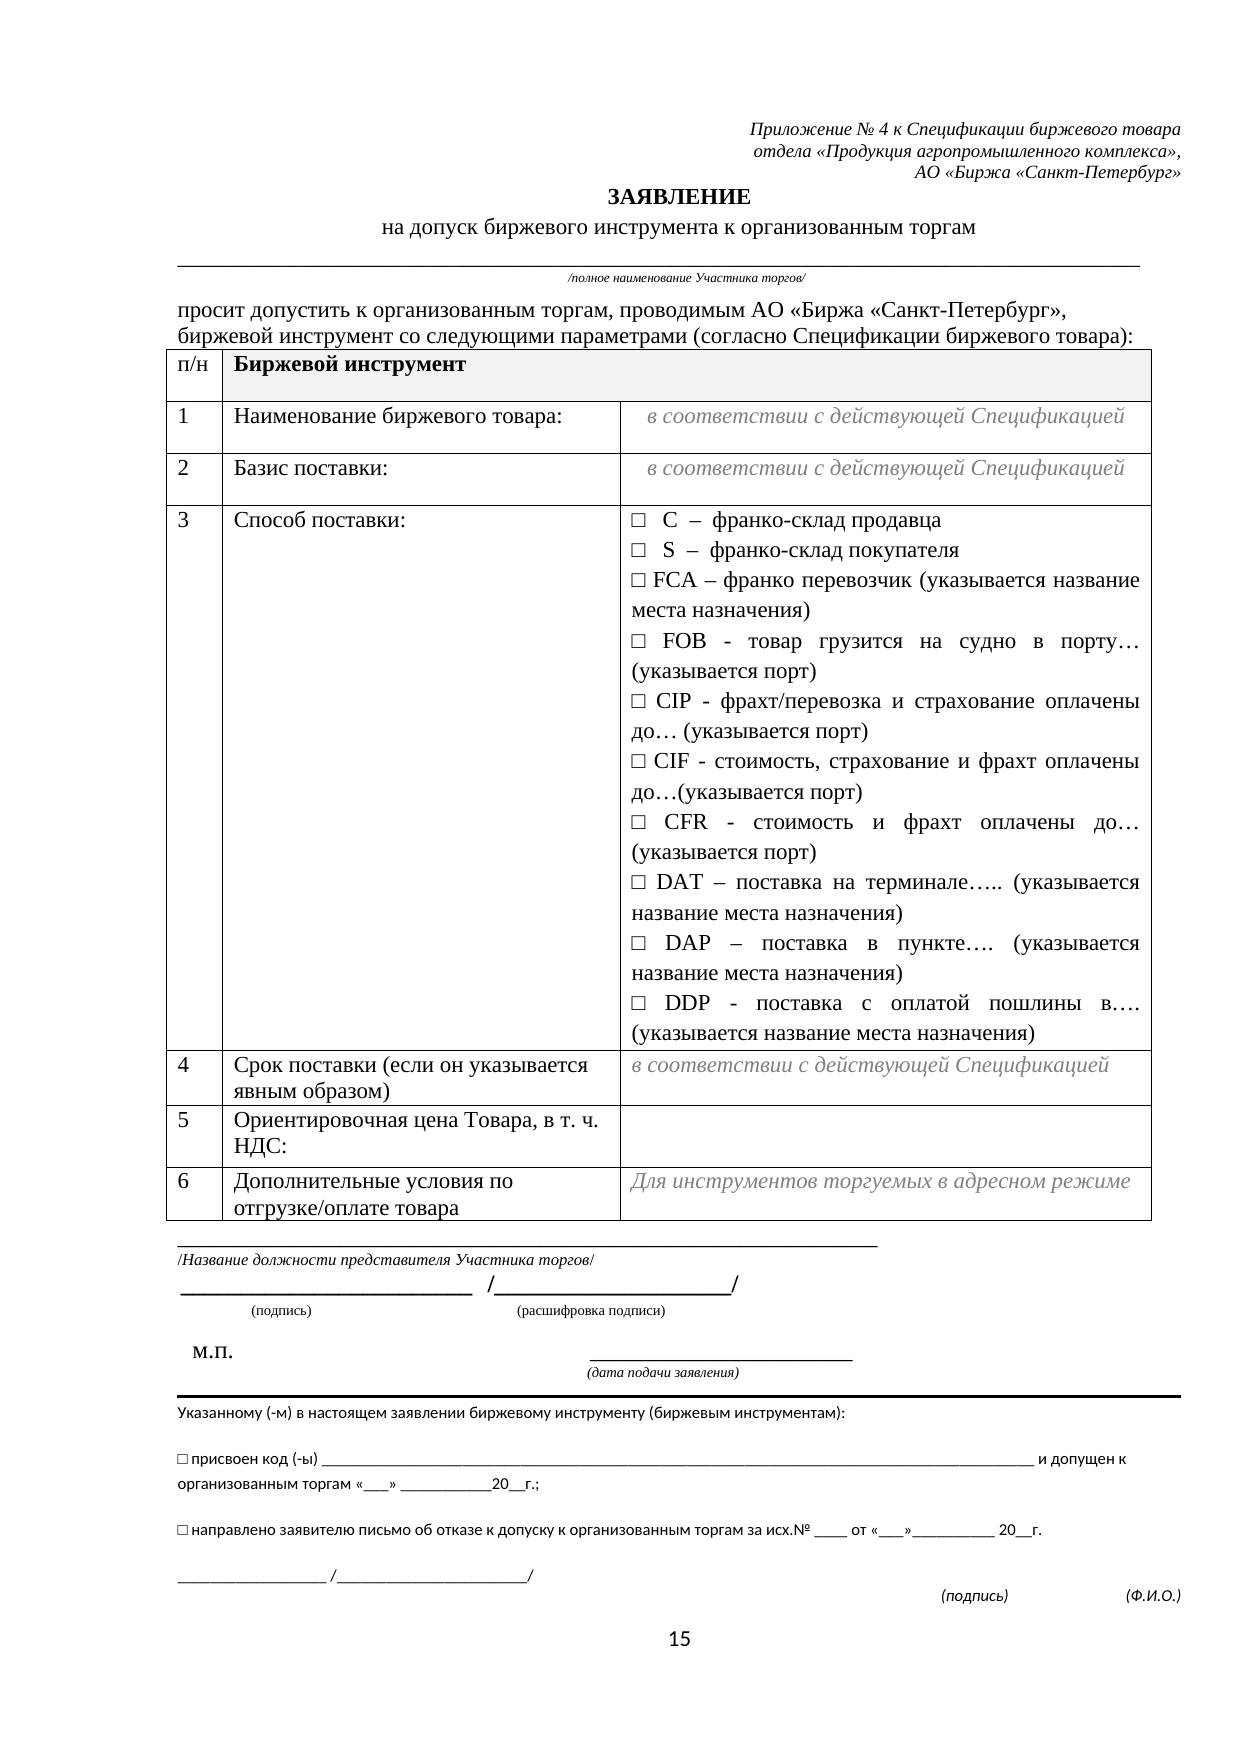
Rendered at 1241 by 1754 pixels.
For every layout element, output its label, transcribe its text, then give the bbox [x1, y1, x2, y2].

text □ направлено заявителю письмо об отказе к допуску к организованным торгам за исх.№ ____ от «___»__________ 20__г. [177, 1515, 1181, 1540]
table_cell Наименование биржевого товара: [223, 402, 620, 453]
text отдела «Продукция агропромышленного комплекса», [177, 140, 1181, 161]
table_cell Для инструментов торгуемых в адресном режиме [621, 1168, 1151, 1220]
table_cell [167, 506, 222, 1050]
text м.п. _____________________ [177, 1335, 1181, 1364]
table_cell Срок поставки (если он указывается явным образом) [223, 1051, 620, 1104]
text (дата подачи заявления) [177, 1364, 1181, 1395]
table_header Биржевой инструмент [223, 350, 1151, 401]
text ________________________________________________________ [177, 1221, 1181, 1250]
table_cell в соответствии с действующей Спецификацией [621, 402, 1151, 453]
table_cell [167, 454, 222, 505]
text Указанному (-м) в настоящем заявлении биржевому инструменту (биржевым инструментам): [177, 1398, 1181, 1423]
text /Название должности представителя Участника торгов/ [177, 1250, 1181, 1269]
table_cell [167, 1051, 222, 1104]
text просит допустить к организованным торгам, проводимым АО «Биржа «Санкт-Петербург», [177, 296, 1181, 322]
text ____________________________________________________________________________________ [177, 243, 1181, 269]
table_cell в соответствии с действующей Спецификацией [621, 454, 1151, 505]
table_cell Ориентировочная цена Товара, в т. ч. НДС: [223, 1106, 620, 1167]
text на допуск биржевого инструмента к организованным торгам [177, 213, 1181, 239]
text АО «Биржа «Санкт-Петербург» [177, 161, 1181, 183]
table_cell □ C – франко-склад продавца □ S – франко-склад покупателя □ FCA – франко перевозчик (указывается название места назначения) □ FOB - товар грузится на судно в порту…(указывается порт) □ СIP - фрахт/перевозка и страхование оплачены до… (указывается порт) □ СIF - стоимость, страхование и фрахт оплачены до…(указывается порт) □ СFR - стоимость и фрахт оплачены до…(указывается порт) □ DAT – поставка на терминале….. (указывается название места назначения) □ DAP – поставка в пункте…. (указывается название места назначения) □ DDP - поставка с оплатой пошлины в…. (указывается название места назначения) [621, 506, 1151, 1050]
text / / [177, 1269, 1181, 1298]
table_cell [167, 402, 222, 453]
text Приложение № 4 к Спецификации биржевого товара [177, 118, 1181, 140]
text (подпись) (Ф.И.О.) [177, 1586, 1181, 1606]
table_cell [621, 1106, 1151, 1167]
text /полное наименование Участника торгов/ [177, 269, 1181, 296]
text (подпись) (расшифровка подписи) [177, 1302, 1181, 1331]
text □ присвоен код (-ы) ______________________________________________________________________________________ и допущен к организованным торгам «___» ___________20__г.; [177, 1444, 1181, 1494]
table_cell Дополнительные условия по отгрузке/оплате товара [223, 1168, 620, 1220]
table_cell Базис поставки: [223, 454, 620, 505]
text биржевой инструмент со следующими параметрами (согласно Спецификации биржевого товара): [177, 322, 1181, 349]
text ЗАЯВЛЕНИЕ [177, 183, 1181, 209]
table_cell [167, 1168, 222, 1220]
table_cell в соответствии с действующей Спецификацией [621, 1051, 1151, 1104]
table_cell [167, 1106, 222, 1167]
table_cell Способ поставки: [223, 506, 620, 1050]
text __________________ /_______________________/ [177, 1561, 1181, 1586]
table_header п/н [167, 350, 222, 401]
